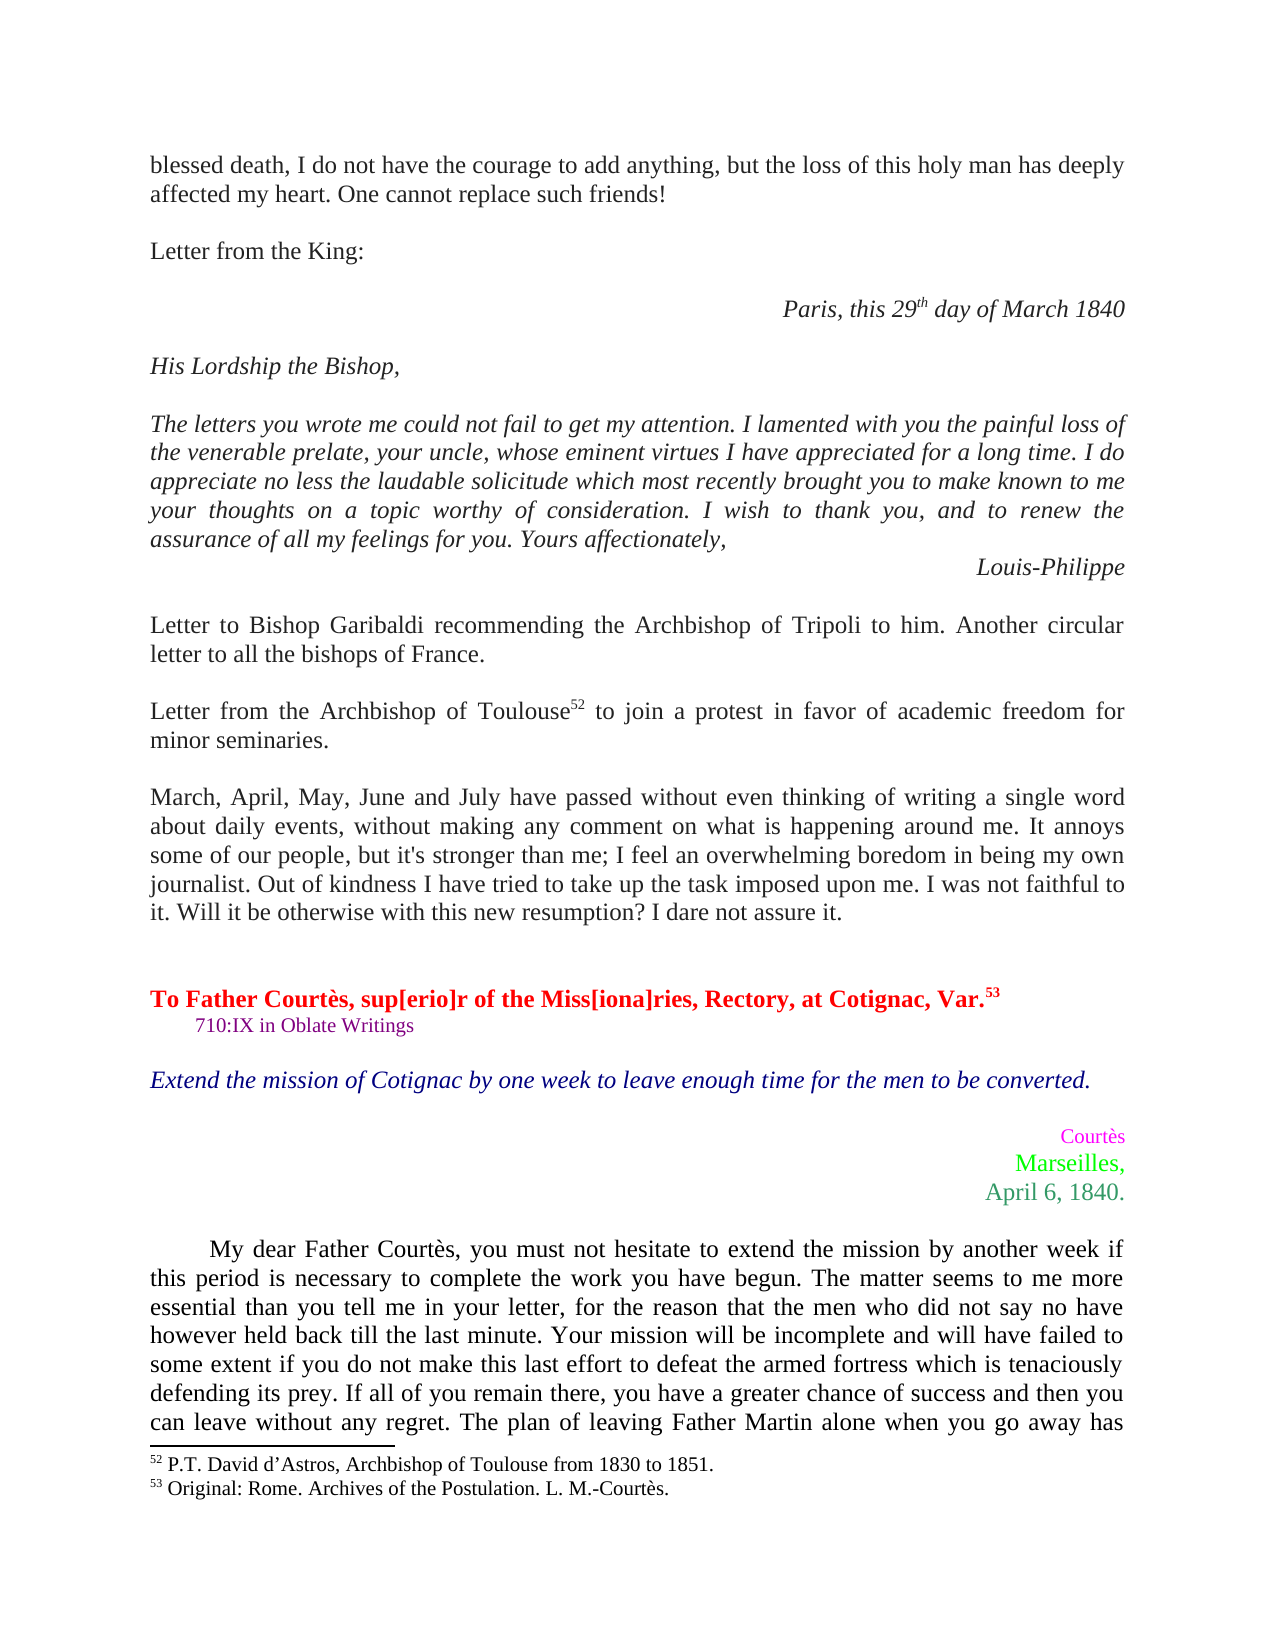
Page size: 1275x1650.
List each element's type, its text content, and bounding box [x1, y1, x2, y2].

text His Lordship the Bishop, [150, 351, 1125, 380]
text April 6, 1840. [150, 1177, 1125, 1205]
text Extend the mission of Cotignac by one week to leave enough time for the men to be converted. [150, 1065, 1125, 1094]
title To Father Courtès, sup[erio]r of the Miss[iona]ries, Rectory, at Cotignac, Var. [150, 984, 1125, 1012]
text Marseilles, [465, 1148, 1125, 1177]
text Letter from the Archbishop of Toulouse to join a protest in favor of academic freedom for minor seminaries. [150, 696, 1125, 754]
text 710:IX in Oblate Writings [150, 1012, 1125, 1037]
text Paris, this 29th day of March 1840 [150, 294, 1125, 322]
text Louis-Philippe [150, 552, 1125, 581]
text March, April, May, June and July have passed without even thinking of writing a single word about daily events, without making any comment on what is happening around me. It annoys some of our people, but it's stronger than me; I feel an overwhelming boredom in being my own journalist. Out of kindness I have tried to take up the task imposed upon me. I was not faithful to it. Will it be otherwise with this new resumption? I dare not assure it. [150, 782, 1125, 926]
text Courtès [465, 1123, 1125, 1148]
text Letter to Bishop Garibaldi recommending the Archbishop of Tripoli to him. Another circular letter to all the bishops of France. [150, 610, 1125, 667]
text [150, 1234, 1125, 1435]
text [150, 150, 1125, 207]
text The letters you wrote me could not fail to get my attention. I lamented with you the painful loss of the venerable prelate, your uncle, whose eminent virtues I have appreciated for a long time. I do appreciate no less the laudable solicitude which most recently brought you to make known to me your thoughts on a topic worthy of consideration. I wish to thank you, and to renew the assurance of all my feelings for you. Yours affectionately, [150, 409, 1125, 552]
text Letter from the King: [150, 236, 1125, 265]
